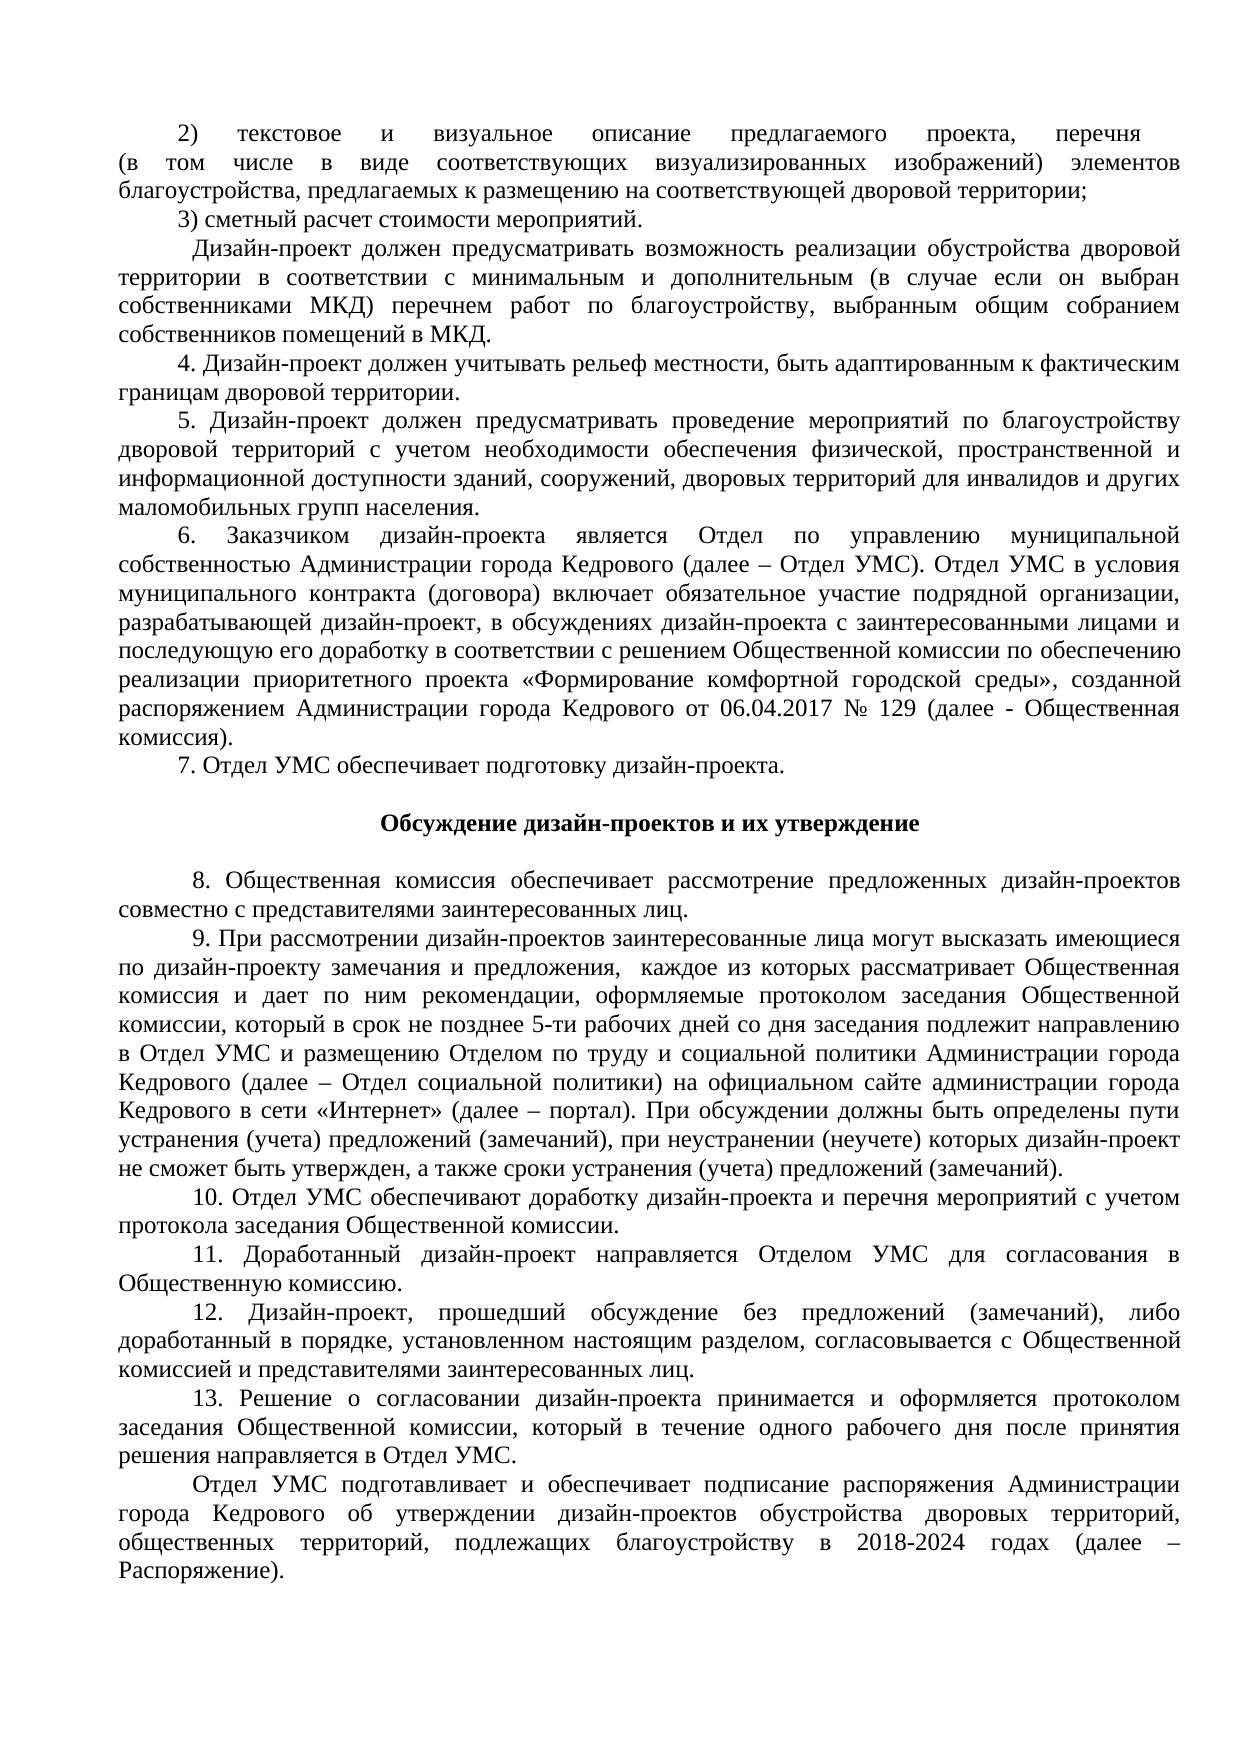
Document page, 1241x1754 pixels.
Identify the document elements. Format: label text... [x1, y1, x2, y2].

text Отдел УМС подготавливает и обеспечивает подписание распоряжения Администрации города Кедрового об утверждении дизайн-проектов обустройства дворовых территорий, общественных территорий, подлежащих благоустройству в 2018-2024 годах (далее – Распоряжение). [118, 1469, 1181, 1584]
text 8. Общественная комиссия обеспечивает рассмотрение предложенных дизайн-проектов совместно с представителями заинтересованных лиц. [118, 866, 1181, 923]
text 4. Дизайн-проект должен учитывать рельеф местности, быть адаптированным к фактическим границам дворовой территории. [118, 348, 1181, 406]
text 9. При рассмотрении дизайн-проектов заинтересованные лица могут высказать имеющиеся по дизайн-проекту замечания и предложения, каждое из которых рассматривает Общественная комиссия и дает по ним рекомендации, оформляемые протоколом заседания Общественной комиссии, который в срок не позднее 5-ти рабочих дней со дня заседания подлежит направлению в Отдел УМС и размещению Отделом по труду и социальной политики Администрации города Кедрового (далее – Отдел социальной политики) на официальном сайте администрации города Кедрового в сети «Интернет» (далее – портал). При обсуждении должны быть определены пути устранения (учета) предложений (замечаний), при неустранении (неучете) которых дизайн-проект не сможет быть утвержден, а также сроки устранения (учета) предложений (замечаний). [118, 923, 1181, 1182]
text 12. Дизайн-проект, прошедший обсуждение без предложений (замечаний), либо доработанный в порядке, установленном настоящим разделом, согласовывается с Общественной комиссией и представителями заинтересованных лиц. [118, 1297, 1181, 1383]
text 11. Доработанный дизайн-проект направляется Отделом УМС для согласования в Общественную комиссию. [118, 1239, 1181, 1297]
text 10. Отдел УМС обеспечивают доработку дизайн-проекта и перечня мероприятий с учетом протокола заседания Общественной комиссии. [118, 1182, 1181, 1239]
text 13. Решение о согласовании дизайн-проекта принимается и оформляется протоколом заседания Общественной комиссии, который в течение одного рабочего дня после принятия решения направляется в Отдел УМС. [118, 1383, 1181, 1469]
text 5. Дизайн-проект должен предусматривать проведение мероприятий по благоустройству дворовой территорий с учетом необходимости обеспечения физической, пространственной и информационной доступности зданий, сооружений, дворовых территорий для инвалидов и других маломобильных групп населения. [118, 406, 1181, 521]
text 2) текстовое и визуальное описание предлагаемого проекта, перечня (в том числе в виде соответствующих визуализированных изображений) элементов благоустройства, предлагаемых к размещению на соответствующей дворовой территории; [118, 118, 1181, 204]
text 3) сметный расчет стоимости мероприятий. [118, 204, 1181, 233]
text Обсуждение дизайн-проектов и их утверждение [118, 808, 1181, 837]
text 7. Отдел УМС обеспечивает подготовку дизайн-проекта. [118, 751, 1181, 779]
text 6. Заказчиком дизайн-проекта является Отдел по управлению муниципальной собственностью Администрации города Кедрового (далее – Отдел УМС). Отдел УМС в условия муниципального контракта (договора) включает обязательное участие подрядной организации, разрабатывающей дизайн-проект, в обсуждениях дизайн-проекта с заинтересованными лицами и последующую его доработку в соответствии с решением Общественной комиссии по обеспечению реализации приоритетного проекта «Формирование комфортной городской среды», созданной распоряжением Администрации города Кедрового от 06.04.2017 № 129 (далее - Общественная комиссия). [118, 521, 1181, 751]
text Дизайн-проект должен предусматривать возможность реализации обустройства дворовой территории в соответствии с минимальным и дополнительным (в случае если он выбран собственниками МКД) перечнем работ по благоустройству, выбранным общим собранием собственников помещений в МКД. [118, 233, 1181, 348]
